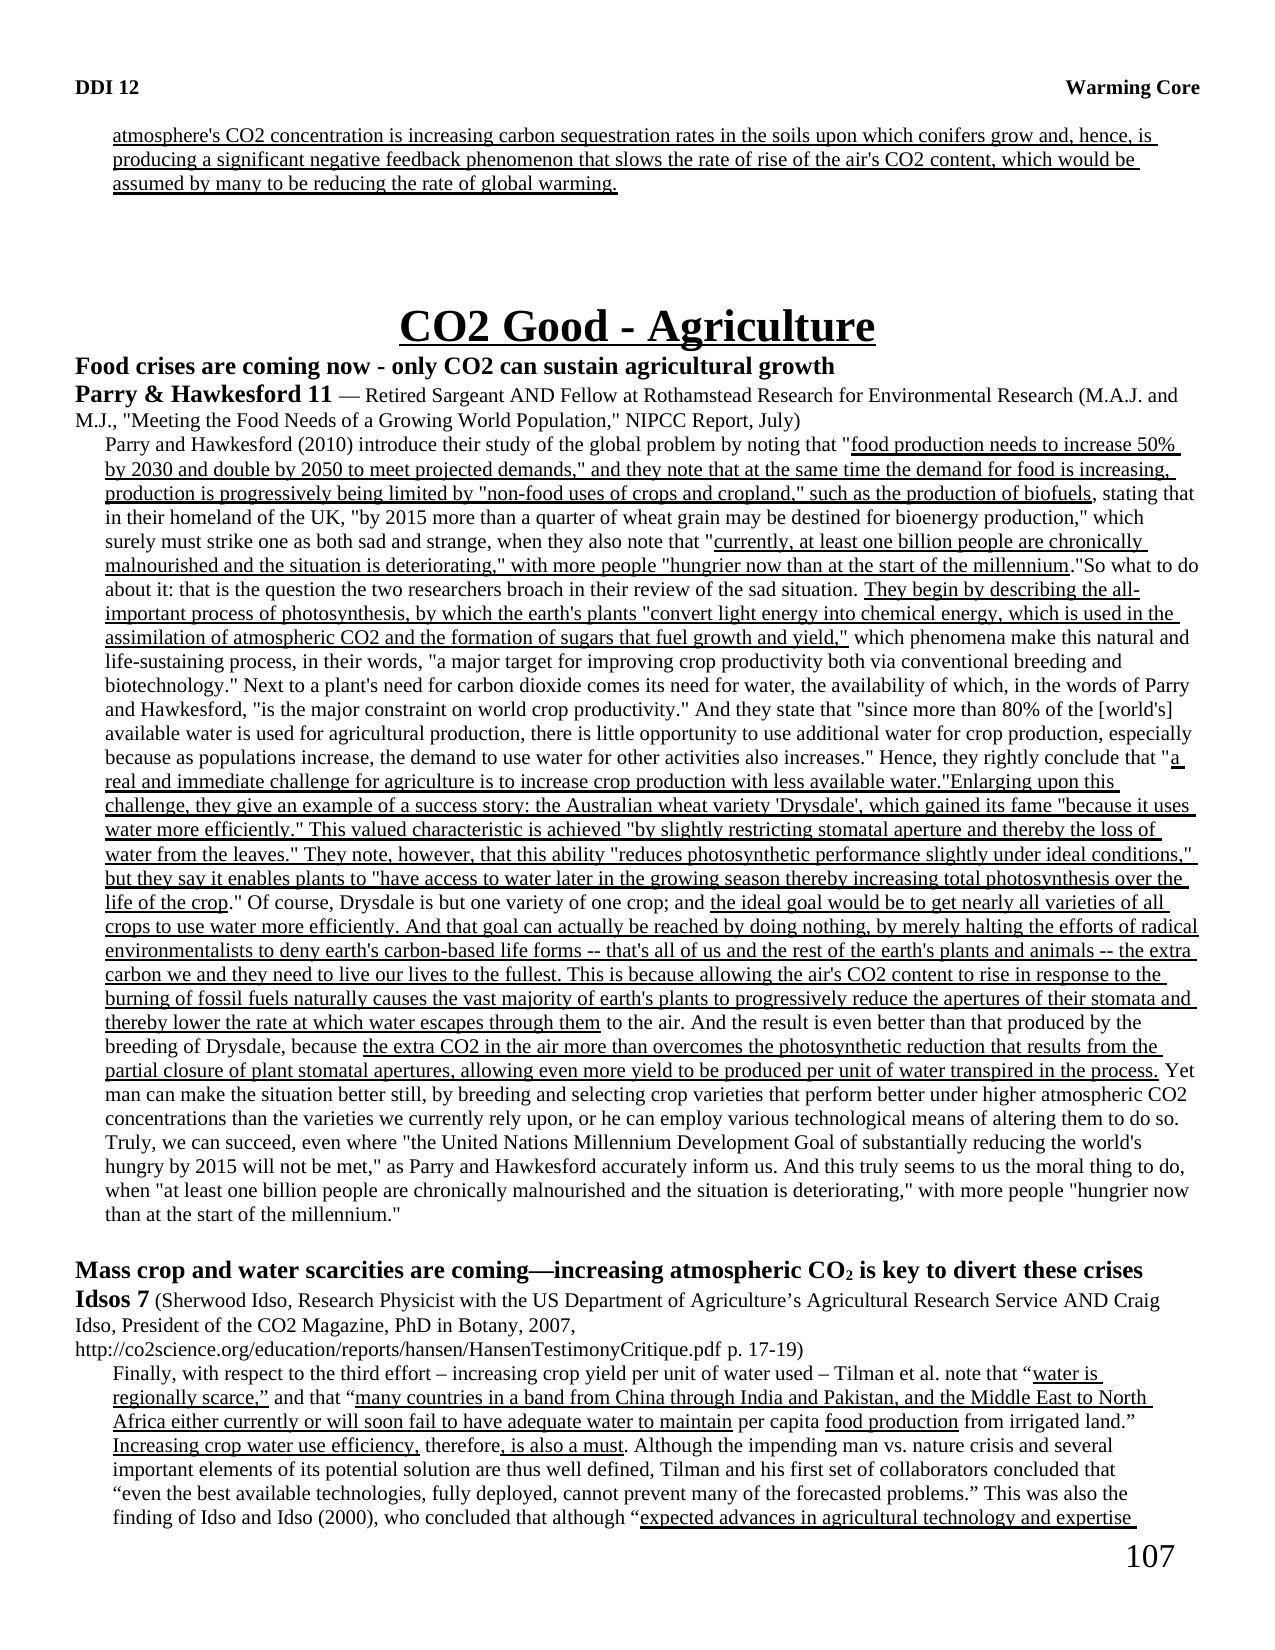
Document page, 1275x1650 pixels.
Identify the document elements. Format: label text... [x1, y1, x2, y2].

subtitle CO2 Good - Agriculture [75, 298, 1200, 351]
text Food crises are coming now - only CO2 can sustain agricultural growth [75, 351, 1200, 379]
text Idsos 7 (Sherwood Idso, Research Physicist with the US Department of Agriculture’s Agricultural Research Service AND Craig Idso, President of the CO2 Magazine, PhD in Botany, 2007, http://co2science.org/education/reports/hansen/HansenTestimonyCritique.pdf p. 17-19) [75, 1284, 1200, 1361]
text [112, 1361, 1162, 1529]
text Mass crop and water scarcities are coming—increasing atmospheric CO2 is key to divert these crises [75, 1255, 1200, 1284]
text Parry and Hawkesford (2010) introduce their study of the global problem by noting that "food production needs to increase 50% by 2030 and double by 2050 to meet projected demands," and they note that at the same time the demand for food is increasing, production is progressively being limited by "non-food uses of crops and cropland," such as the production of biofuels, stating that in their homeland of the UK, "by 2015 more than a quarter of wheat grain may be destined for bioenergy production," which surely must strike one as both sad and strange, when they also note that "currently, at least one billion people are chronically malnourished and the situation is deteriorating," with more people "hungrier now than at the start of the millennium."So what to do about it: that is the question the two researchers broach in their review of the sad situation. They begin by describing the all-important process of photosynthesis, by which the earth's plants "convert light energy into chemical energy, which is used in the assimilation of atmospheric CO2 and the formation of sugars that fuel growth and yield," which phenomena make this natural and life-sustaining process, in their words, "a major target for improving crop productivity both via conventional breeding and biotechnology." Next to a plant's need for carbon dioxide comes its need for water, the availability of which, in the words of Parry and Hawkesford, "is the major constraint on world crop productivity." And they state that "since more than 80% of the [world's] available water is used for agricultural production, there is little opportunity to use additional water for crop production, especially because as populations increase, the demand to use water for other activities also increases." Hence, they rightly conclude that "a real and immediate challenge for agriculture is to increase crop production with less available water."Enlarging upon this challenge, they give an example of a success story: the Australian wheat variety 'Drysdale', which gained its fame "because it uses water more efficiently." This valued characteristic is achieved "by slightly restricting stomatal aperture and thereby the loss of water from the leaves." They note, however, that this ability "reduces photosynthetic performance slightly under ideal conditions," but they say it enables plants to "have access to water later in the growing season thereby increasing total photosynthesis over the life of the crop." Of course, Drysdale is but one variety of one crop; and the ideal goal would be to get nearly all varieties of all crops to use water more efficiently. And that goal can actually be reached by doing nothing, by merely halting the efforts of radical environmentalists to deny earth's carbon-based life forms -- that's all of us and the rest of the earth's plants and animals -- the extra carbon we and they need to live our lives to the fullest. This is because allowing the air's CO2 content to rise in response to the burning of fossil fuels naturally causes the vast majority of earth's plants to progressively reduce the apertures of their stomata and thereby lower the rate at which water escapes through them to the air. And the result is even better than that produced by the breeding of Drysdale, because the extra CO2 in the air more than overcomes the photosynthetic reduction that results from the partial closure of plant stomatal apertures, allowing even more yield to be produced per unit of water transpired in the process. Yet man can make the situation better still, by breeding and selecting crop varieties that perform better under higher atmospheric CO2 concentrations than the varieties we currently rely upon, or he can employ various technological means of altering them to do so. Truly, we can succeed, even where "the United Nations Millennium Development Goal of substantially reducing the world's hungry by 2015 will not be met," as Parry and Hawkesford accurately inform us. And this truly seems to us the moral thing to do, when "at least one billion people are chronically malnourished and the situation is deteriorating," with more people "hungrier now than at the start of the millennium." [105, 432, 1200, 1226]
text Parry & Hawkesford 11 — Retired Sargeant AND Fellow at Rothamstead Research for Environmental Research (M.A.J. and M.J., "Meeting the Food Needs of a Growing World Population," NIPCC Report, July) [75, 379, 1200, 432]
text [112, 123, 1162, 195]
